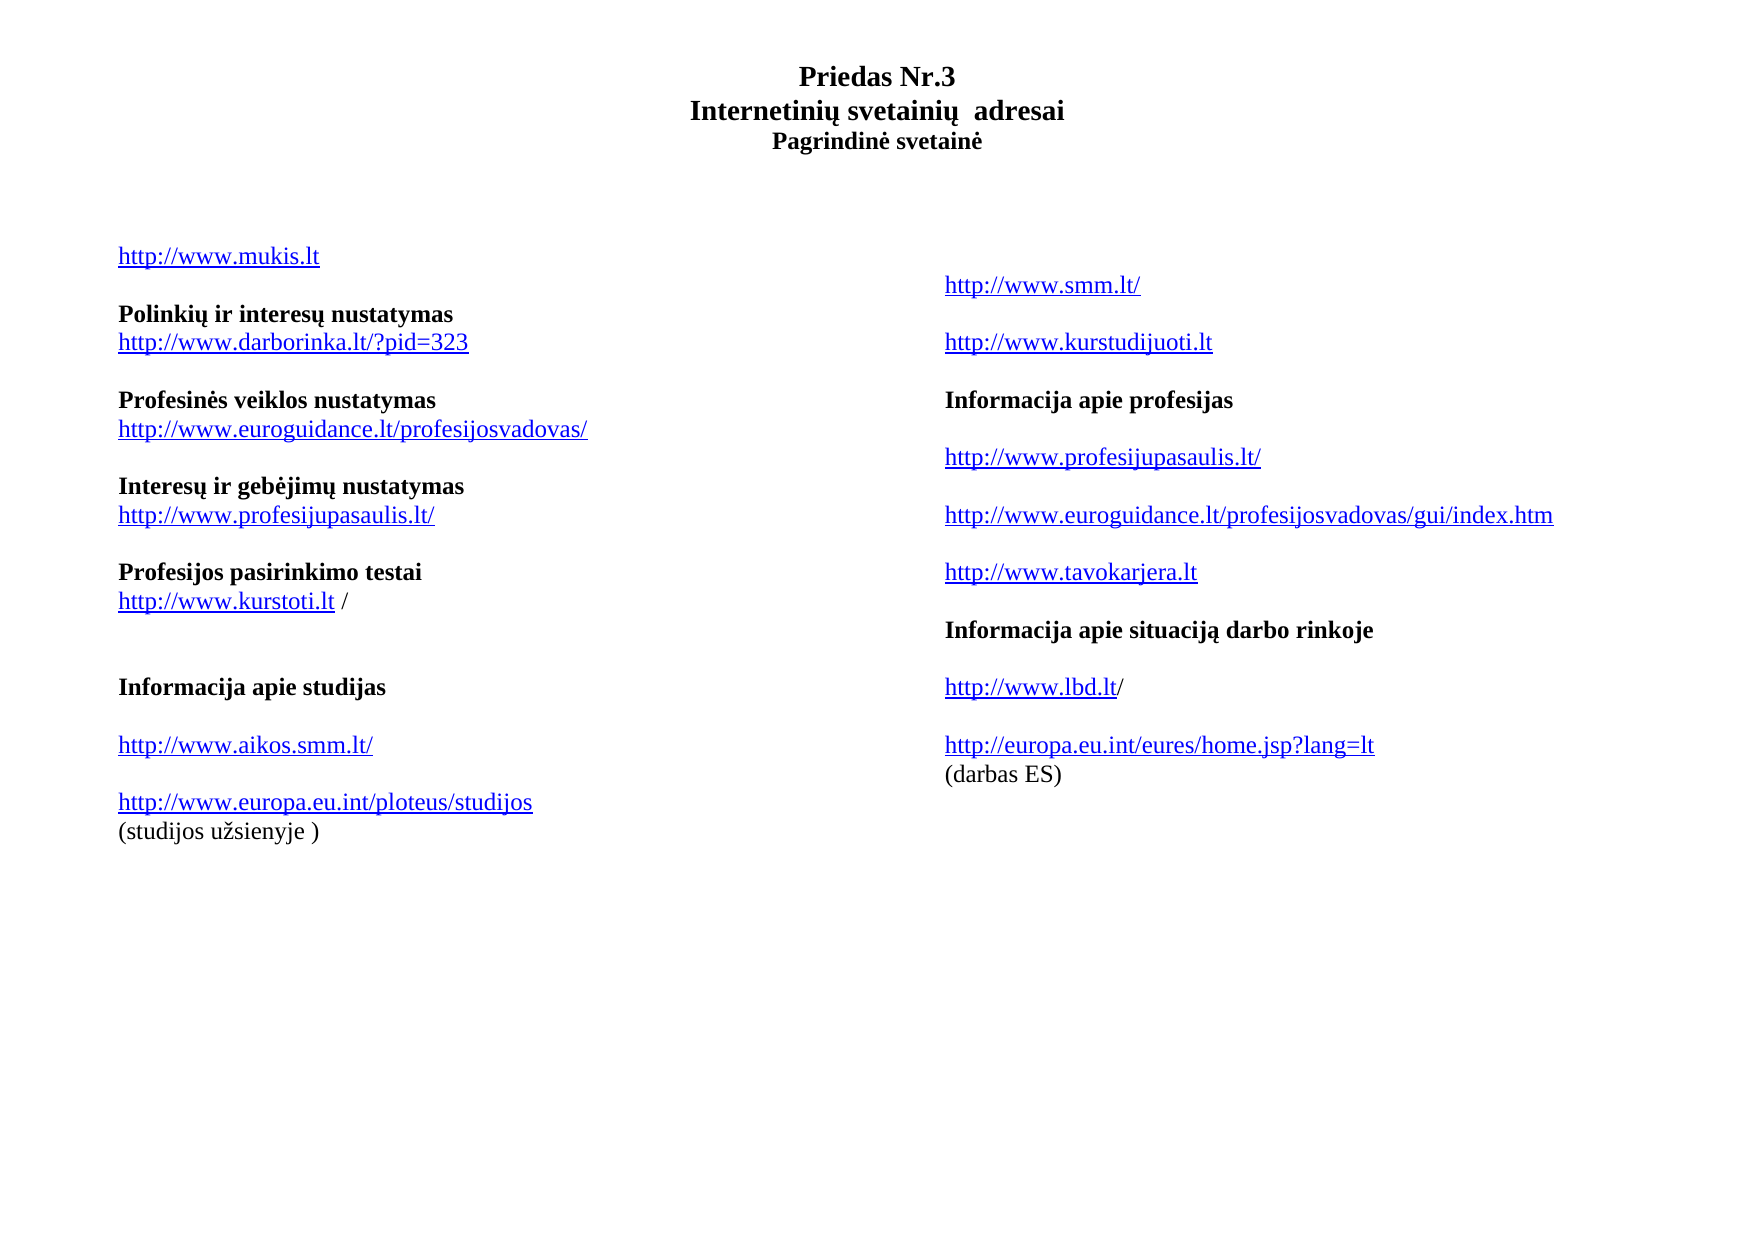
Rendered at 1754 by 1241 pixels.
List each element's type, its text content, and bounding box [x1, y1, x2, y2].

text http://www.europa.eu.int/ploteus/studijos [118, 787, 809, 816]
text http://europa.eu.int/eures/home.jsp?lang=lt [944, 730, 1636, 759]
text http://www.mukis.lt [118, 241, 809, 270]
text http://www.kurstoti.lt / [118, 586, 809, 615]
text http://www.darborinka.lt/?pid=323 [118, 327, 809, 356]
text http://www.aikos.smm.lt/ [118, 730, 809, 759]
text Informacija apie studijas [118, 672, 809, 701]
text http://www.euroguidance.lt/profesijosvadovas/ [118, 414, 809, 442]
text Informacija apie situaciją darbo rinkoje [944, 615, 1636, 644]
text http://www.profesijupasaulis.lt/ [118, 500, 809, 529]
text Profesijos pasirinkimo testai [118, 557, 809, 586]
text Profesinės veiklos nustatymas [118, 385, 809, 414]
text Interesų ir gebėjimų nustatymas [118, 471, 809, 500]
text (studijos užsienyje ) [118, 816, 809, 845]
text http://www.tavokarjera.lt [944, 557, 1636, 586]
text Polinkių ir interesų nustatymas [118, 299, 809, 327]
text http://www.kurstudijuoti.lt [944, 327, 1636, 356]
text http://www.profesijupasaulis.lt/ [944, 442, 1636, 471]
text Pagrindinė svetainė [118, 126, 1636, 155]
text http://www.euroguidance.lt/profesijosvadovas/gui/index.htm [944, 500, 1636, 529]
text Internetinių svetainių adresai [118, 93, 1636, 126]
text http://www.lbd.lt/ [944, 672, 1636, 701]
text (darbas ES) [944, 759, 1636, 787]
text Priedas Nr.3 [118, 59, 1636, 93]
text http://www.smm.lt/ [944, 270, 1636, 299]
text Informacija apie profesijas [944, 385, 1636, 414]
